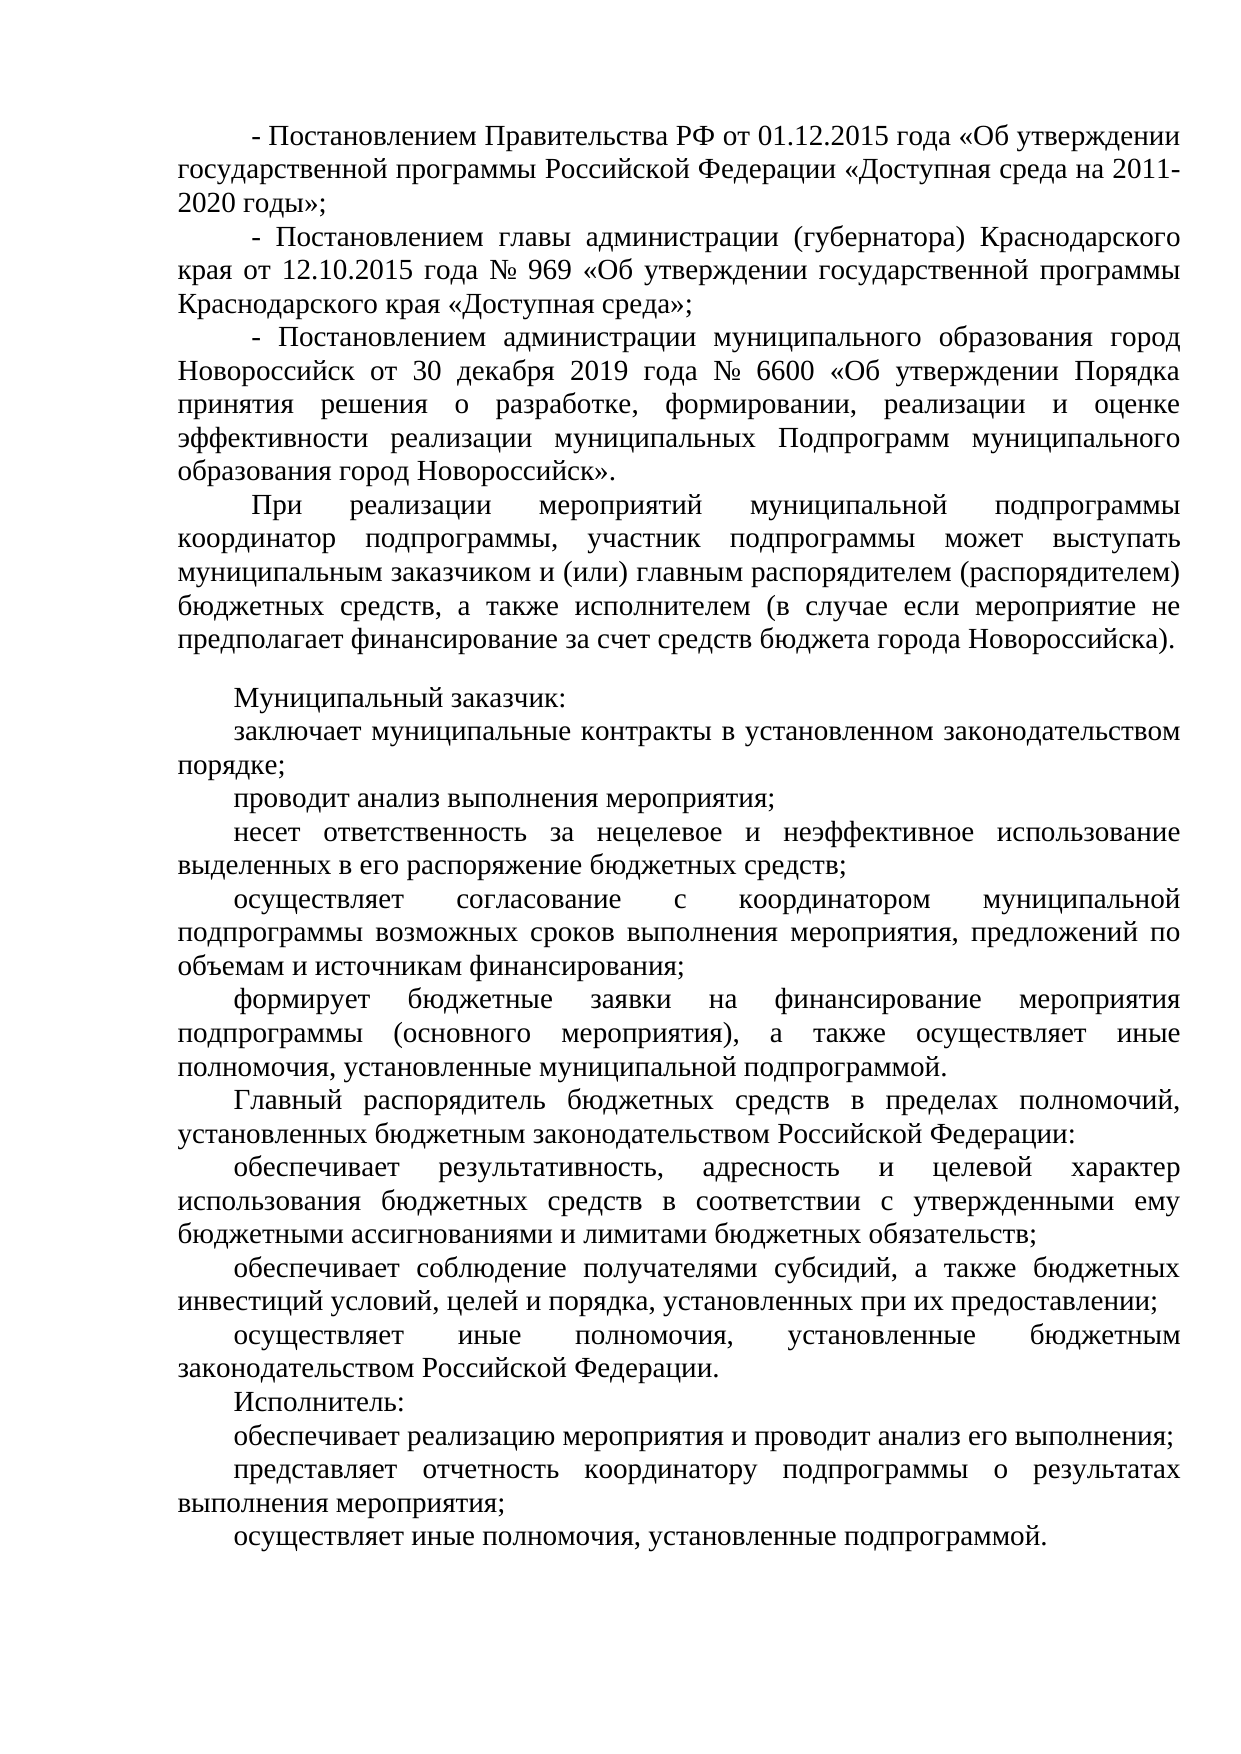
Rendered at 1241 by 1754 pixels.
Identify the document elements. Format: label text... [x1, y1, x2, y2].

text обеспечивает реализацию мероприятия и проводит анализ его выполнения; [177, 1418, 1181, 1451]
text - Постановлением главы администрации (губернатора) Краснодарского края от 12.10.2015 года № 969 «Об утверждении государственной программы Краснодарского края «Доступная среда»; [177, 219, 1181, 319]
text Муниципальный заказчик: [177, 680, 1181, 713]
text - Постановлением администрации муниципального образования город Новороссийск от 30 декабря 2019 года № 6600 «Об утверждении Порядка принятия решения о разработке, формировании, реализации и оценке эффективности реализации муниципальных Подпрограмм муниципального образования город Новороссийск». [177, 319, 1181, 487]
text При реализации мероприятий муниципальной подпрограммы координатор подпрограммы, участник подпрограммы может выступать муниципальным заказчиком и (или) главным распорядителем (распорядителем) бюджетных средств, а также исполнителем (в случае если мероприятие не предполагает финансирование за счет средств бюджета города Новороссийска). [177, 487, 1181, 655]
text осуществляет иные полномочия, установленные бюджетным законодательством Российской Федерации. [177, 1317, 1181, 1384]
text несет ответственность за нецелевое и неэффективное использование выделенных в его распоряжение бюджетных средств; [177, 814, 1181, 881]
text обеспечивает соблюдение получателями субсидий, а также бюджетных инвестиций условий, целей и порядка, установленных при их предоставлении; [177, 1250, 1181, 1317]
text формирует бюджетные заявки на финансирование мероприятия подпрограммы (основного мероприятия), а также осуществляет иные полномочия, установленные муниципальной подпрограммой. [177, 982, 1181, 1082]
text - Постановлением Правительства РФ от 01.12.2015 года «Об утверждении государственной программы Российской Федерации «Доступная среда на 2011-2020 годы»; [177, 118, 1181, 219]
text проводит анализ выполнения мероприятия; [177, 780, 1181, 814]
text осуществляет согласование с координатором муниципальной подпрограммы возможных сроков выполнения мероприятия, предложений по объемам и источникам финансирования; [177, 881, 1181, 982]
text Главный распорядитель бюджетных средств в пределах полномочий, установленных бюджетным законодательством Российской Федерации: [177, 1082, 1181, 1149]
text осуществляет иные полномочия, установленные подпрограммой. [177, 1518, 1181, 1552]
text представляет отчетность координатору подпрограммы о результатах выполнения мероприятия; [177, 1451, 1181, 1518]
text Исполнитель: [177, 1384, 1181, 1418]
text обеспечивает результативность, адресность и целевой характер использования бюджетных средств в соответствии с утвержденными ему бюджетными ассигнованиями и лимитами бюджетных обязательств; [177, 1149, 1181, 1250]
text заключает муниципальные контракты в установленном законодательством порядке; [177, 713, 1181, 780]
